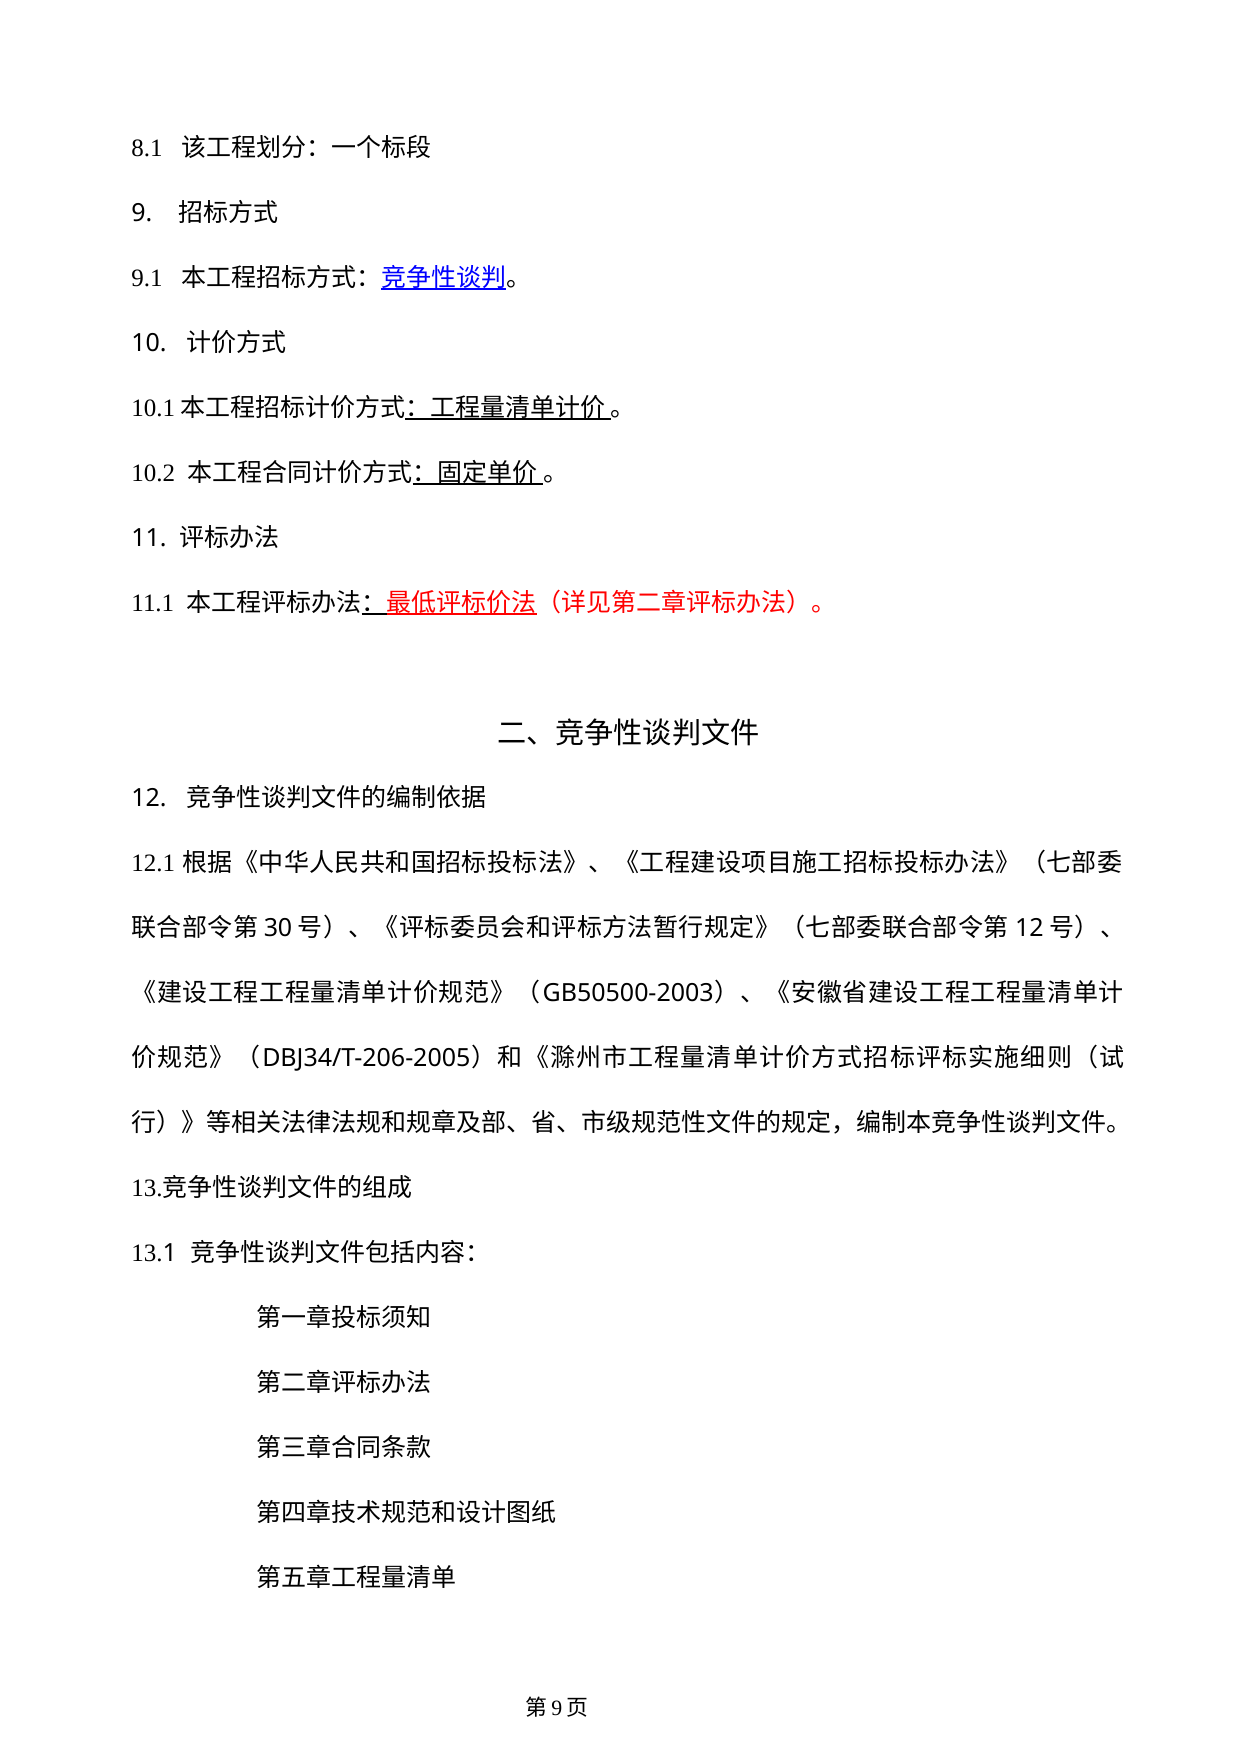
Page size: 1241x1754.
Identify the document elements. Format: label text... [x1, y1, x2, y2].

text 8.1 该工程划分：一个标段 [131, 113, 1141, 178]
text 二、竞争性谈判文件 [131, 698, 1125, 763]
text 12.1 根据《中华人民共和国招标投标法》、《工程建设项目施工招标投标办法》（七部委联合部令第30号）、《评标委员会和评标方法暂行规定》（七部委联合部令第12号）、《建设工程工程量清单计价规范》（GB50500-2003）、《安徽省建设工程工程量清单计价规范》（DBJ34/T-206-2005）和《滁州市工程量清单计价方式招标评标实施细则（试行）》等相关法律法规和规章及部、省、市级规范性文件的规定，编制本竞争性谈判文件。 [131, 828, 1125, 1153]
text 9. 招标方式 [131, 178, 1125, 243]
text 12. 竞争性谈判文件的编制依据 [131, 763, 1125, 828]
text 9.1 本工程招标方式：竞争性谈判。 [131, 243, 1125, 308]
text 第一章投标须知 [131, 1283, 1125, 1348]
text 13.竞争性谈判文件的组成 [131, 1153, 1125, 1218]
text 第三章合同条款 [131, 1413, 1125, 1478]
text 10. 计价方式 [131, 308, 1125, 373]
text 第二章评标办法 [131, 1348, 1125, 1413]
text 10.1本工程招标计价方式：工程量清单计价 。 [131, 373, 1125, 438]
text 第四章技术规范和设计图纸 [131, 1478, 1125, 1543]
text 11. 评标办法 [131, 503, 1125, 568]
text 11.1 本工程评标办法：最低评标价法（详见第二章评标办法）。 [131, 568, 1125, 633]
text 10.2 本工程合同计价方式：固定单价 。 [131, 438, 1125, 503]
text 13.1 竞争性谈判文件包括内容： [131, 1218, 1125, 1283]
text 第五章工程量清单 [131, 1543, 1125, 1608]
